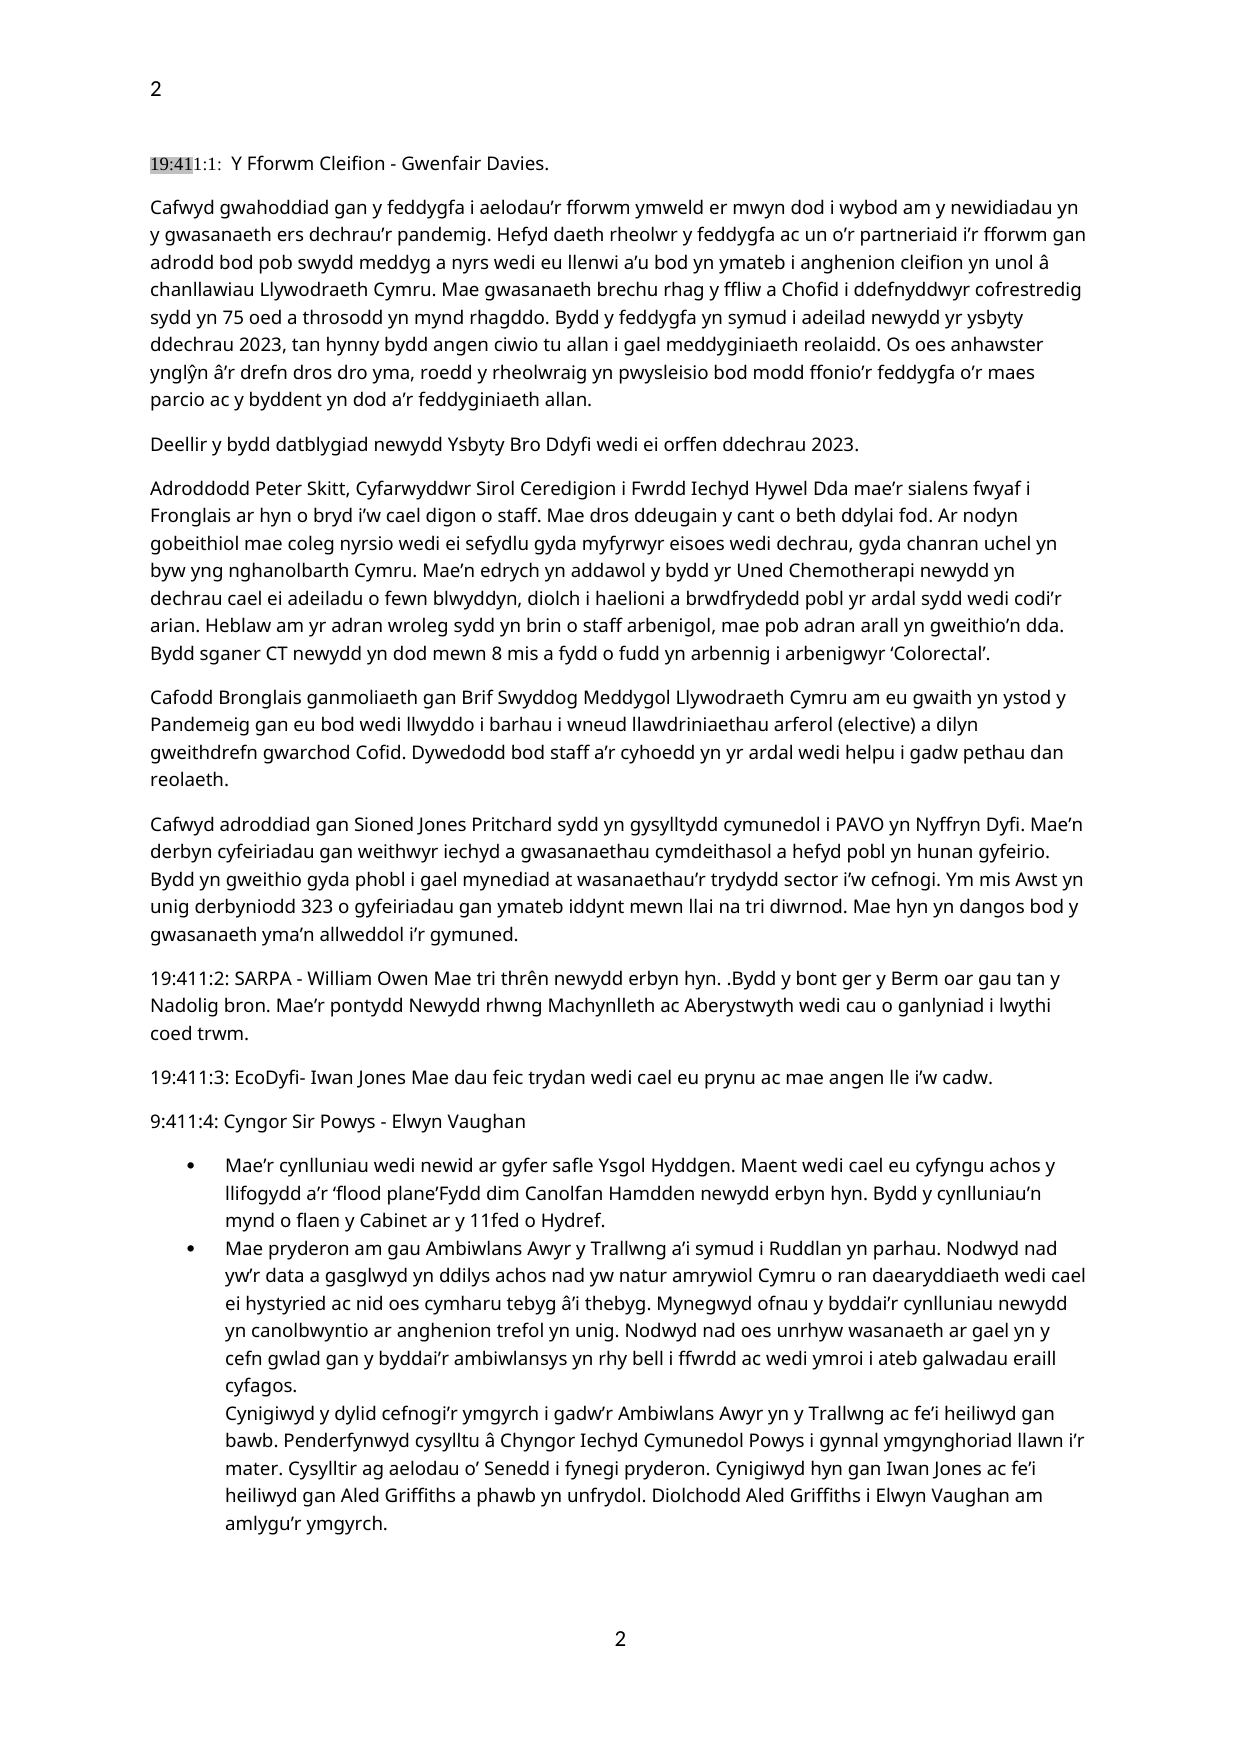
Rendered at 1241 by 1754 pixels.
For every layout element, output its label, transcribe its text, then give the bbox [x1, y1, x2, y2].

text 19:411:1: Y Fforwm Cleifion - Gwenfair Davies. [150, 150, 1090, 176]
text Cafodd Bronglais ganmoliaeth gan Brif Swyddog Meddygol Llywodraeth Cymru am eu gwaith yn ystod y Pandemeig gan eu bod wedi llwyddo i barhau i wneud llawdriniaethau arferol (elective) a dilyn gweithdrefn gwarchod Cofid. Dywedodd bod staff a’r cyhoedd yn yr ardal wedi helpu i gadw pethau dan reolaeth. [150, 684, 1090, 792]
list Cynigiwyd y dylid cefnogi’r ymgyrch i gadw’r Ambiwlans Awyr yn y Trallwng ac fe’i heiliwyd gan bawb. Penderfynwyd cysylltu â Chyngor Iechyd Cymunedol Powys i gynnal ymgynghoriad llawn i’r mater. Cysylltir ag aelodau o’ Senedd i fynegi pryderon. Cynigiwyd hyn gan Iwan Jones ac fe’i heiliwyd gan Aled Griffiths a phawb yn unfrydol. Diolchodd Aled Griffiths i Elwyn Vaughan am amlygu’r ymgyrch. [225, 1400, 1090, 1536]
text Cafwyd gwahoddiad gan y feddygfa i aelodau’r fforwm ymweld er mwyn dod i wybod am y newidiadau yn y gwasanaeth ers dechrau’r pandemig. Hefyd daeth rheolwr y feddygfa ac un o’r partneriaid i’r fforwm gan adrodd bod pob swydd meddyg a nyrs wedi eu llenwi a’u bod yn ymateb i anghenion cleifion yn unol â chanllawiau Llywodraeth Cymru. Mae gwasanaeth brechu rhag y ffliw a Chofid i ddefnyddwyr cofrestredig sydd yn 75 oed a throsodd yn mynd rhagddo. Bydd y feddygfa yn symud i adeilad newydd yr ysbyty ddechrau 2023, tan hynny bydd angen ciwio tu allan i gael meddyginiaeth reolaidd. Os oes anhawster ynglŷn â’r drefn dros dro yma, roedd y rheolwraig yn pwysleisio bod modd ffonio’r feddygfa o’r maes parcio ac y byddent yn dod a’r feddyginiaeth allan. [150, 194, 1090, 412]
text Cafwyd adroddiad gan Sioned Jones Pritchard sydd yn gysylltydd cymunedol i PAVO yn Nyffryn Dyfi. Mae’n derbyn cyfeiriadau gan weithwyr iechyd a gwasanaethau cymdeithasol a hefyd pobl yn hunan gyfeirio. Bydd yn gweithio gyda phobl i gael mynediad at wasanaethau’r trydydd sector i’w cefnogi. Ym mis Awst yn unig derbyniodd 323 o gyfeiriadau gan ymateb iddynt mewn llai na tri diwrnod. Mae hyn yn dangos bod y gwasanaeth yma’n allweddol i’r gymuned. [150, 811, 1090, 946]
text Deellir y bydd datblygiad newydd Ysbyty Bro Ddyfi wedi ei orffen ddechrau 2023. [150, 431, 1090, 456]
text Adroddodd Peter Skitt, Cyfarwyddwr Sirol Ceredigion i Fwrdd Iechyd Hywel Dda mae’r sialens fwyaf i Fronglais ar hyn o bryd i’w cael digon o staff. Mae dros ddeugain y cant o beth ddylai fod. Ar nodyn gobeithiol mae coleg nyrsio wedi ei sefydlu gyda myfyrwyr eisoes wedi dechrau, gyda chanran uchel yn byw yng nghanolbarth Cymru. Mae’n edrych yn addawol y bydd yr Uned Chemotherapi newydd yn dechrau cael ei adeiladu o fewn blwyddyn, diolch i haelioni a brwdfrydedd pobl yr ardal sydd wedi codi’r arian. Heblaw am yr adran wroleg sydd yn brin o staff arbenigol, mae pob adran arall yn gweithio’n dda. Bydd sganer CT newydd yn dod mewn 8 mis a fydd o fudd yn arbennig i arbenigwyr ‘Colorectal’. [150, 475, 1090, 666]
text 9:411:4: Cyngor Sir Powys - Elwyn Vaughan [150, 1108, 1090, 1134]
list Mae pryderon am gau Ambiwlans Awyr y Trallwng a’i symud i Ruddlan yn parhau. Nodwyd nad yw’r data a gasglwyd yn ddilys achos nad yw natur amrywiol Cymru o ran daearyddiaeth wedi cael ei hystyried ac nid oes cymharu tebyg â’i thebyg. Mynegwyd ofnau y byddai’r cynlluniau newydd yn canolbwyntio ar anghenion trefol yn unig. Nodwyd nad oes unrhyw wasanaeth ar gael yn y cefn gwlad gan y byddai’r ambiwlansys yn rhy bell i ffwrdd ac wedi ymroi i ateb galwadau eraill cyfagos. [187, 1235, 1090, 1398]
list Mae’r cynlluniau wedi newid ar gyfer safle Ysgol Hyddgen. Maent wedi cael eu cyfyngu achos y llifogydd a’r ‘flood plane’Fydd dim Canolfan Hamdden newydd erbyn hyn. Bydd y cynlluniau’n mynd o flaen y Cabinet ar y 11fed o Hydref. [187, 1152, 1090, 1233]
text 19:411:3: EcoDyfi- Iwan Jones Mae dau feic trydan wedi cael eu prynu ac mae angen lle i’w cadw. [150, 1064, 1090, 1090]
text 19:411:2: SARPA - William Owen Mae tri thrên newydd erbyn hyn. .Bydd y bont ger y Berm oar gau tan y Nadolig bron. Mae’r pontydd Newydd rhwng Machynlleth ac Aberystwyth wedi cau o ganlyniad i lwythi coed trwm. [150, 965, 1090, 1046]
